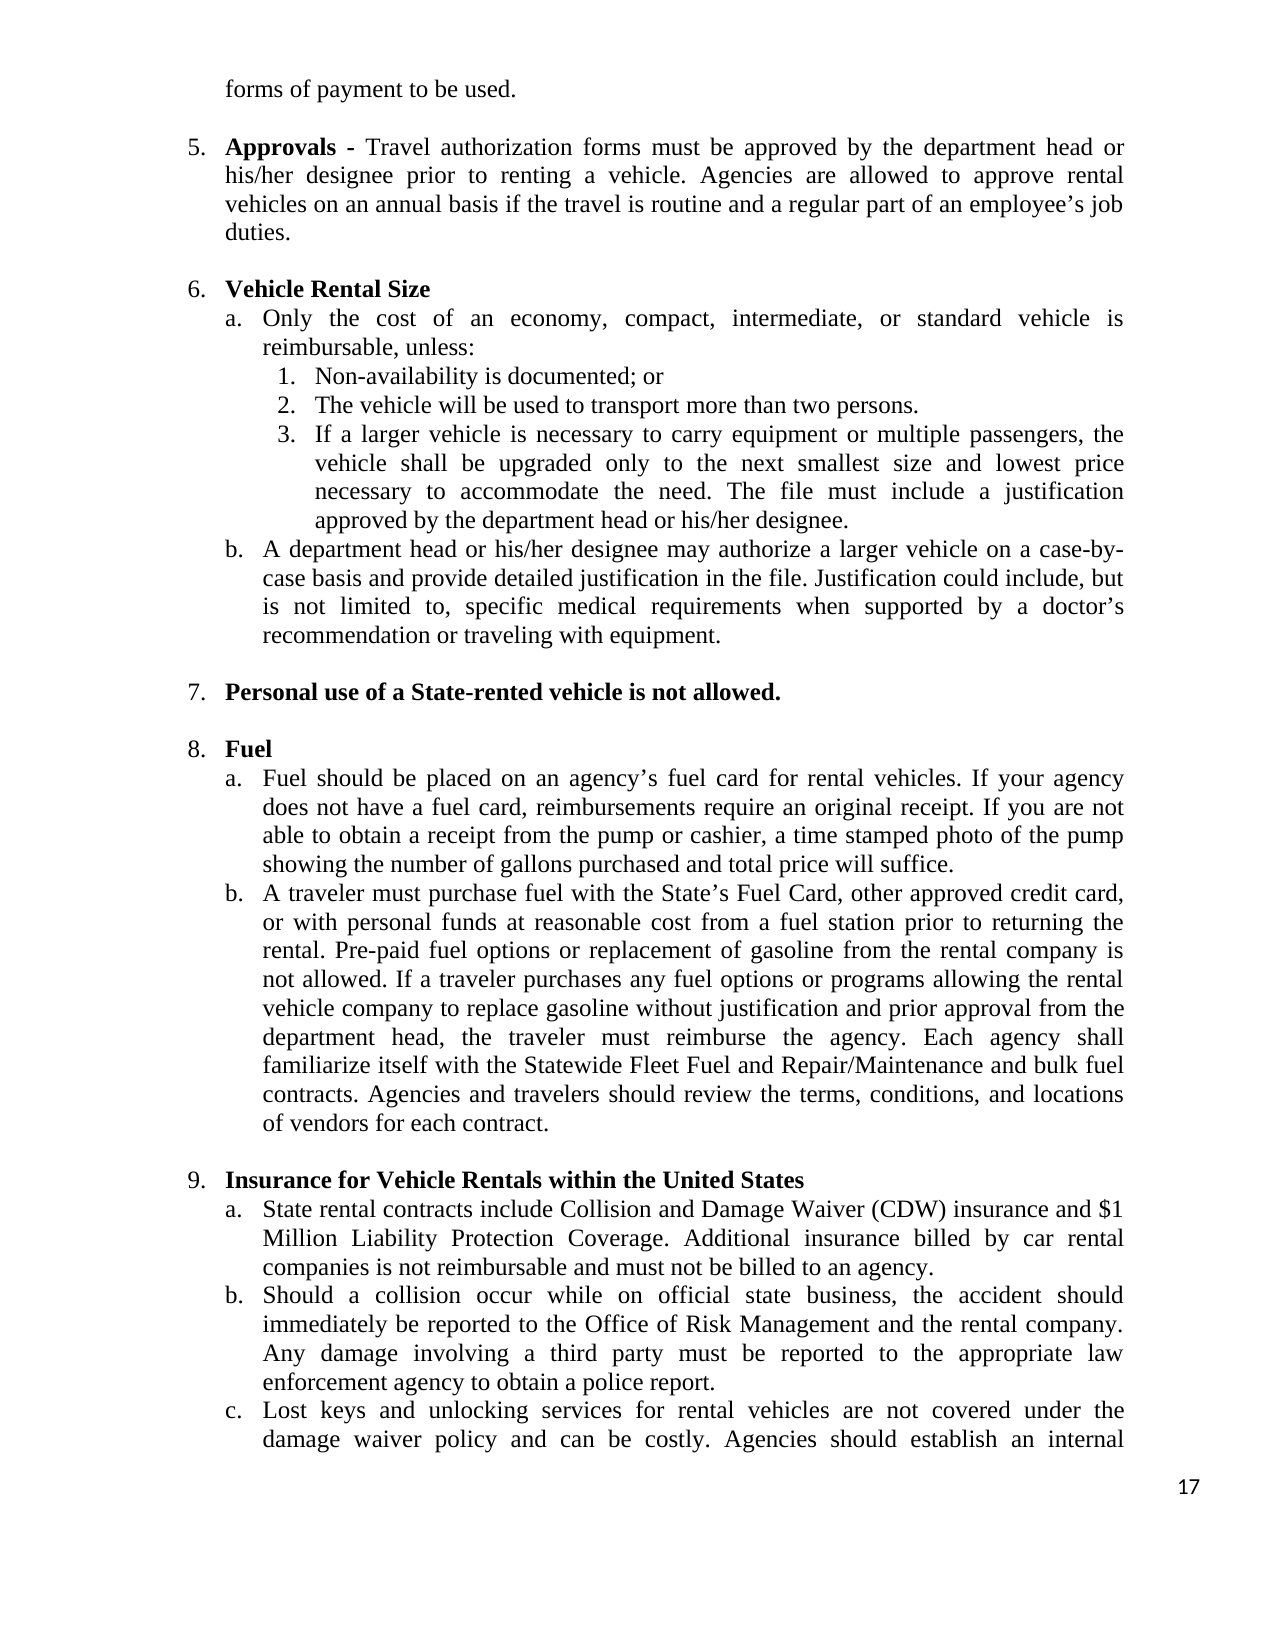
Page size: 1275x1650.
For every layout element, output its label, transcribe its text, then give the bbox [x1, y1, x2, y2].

list Should a collision occur while on official state business, the accident should immediately be reported to the Office of Risk Management and the rental company. Any damage involving a third party must be reported to the appropriate law enforcement agency to obtain a police report. [225, 1280, 1125, 1395]
list Non-availability is documented; or [277, 361, 1125, 390]
list The vehicle will be used to transport more than two persons. [277, 390, 1125, 419]
list A traveler must purchase fuel with the State’s Fuel Card, other approved credit card, or with personal funds at reasonable cost from a fuel station prior to returning the rental. Pre-paid fuel options or replacement of gasoline from the rental company is not allowed. If a traveler purchases any fuel options or programs allowing the rental vehicle company to replace gasoline without justification and prior approval from the department head, the traveler must reimburse the agency. Each agency shall familiarize itself with the Statewide Fleet Fuel and Repair/Maintenance and bulk fuel contracts. Agencies and travelers should review the terms, conditions, and locations of vendors for each contract. [225, 878, 1125, 1137]
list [187, 75, 1125, 103]
list Approvals - Travel authorization forms must be approved by the department head or his/her designee prior to renting a vehicle. Agencies are allowed to approve rental vehicles on an annual basis if the travel is routine and a regular part of an employee’s job duties. [187, 132, 1125, 246]
list State rental contracts include Collision and Damage Waiver (CDW) insurance and $1 Million Liability Protection Coverage. Additional insurance billed by car rental companies is not reimbursable and must not be billed to an agency. [225, 1194, 1125, 1280]
list A department head or his/her designee may authorize a larger vehicle on a case-by-case basis and provide detailed justification in the file. Justification could include, but is not limited to, specific medical requirements when supported by a doctor’s recommendation or traveling with equipment. [225, 534, 1125, 649]
list Fuel [187, 734, 1125, 763]
list Vehicle Rental Size [187, 275, 1125, 303]
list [225, 1395, 1125, 1453]
list Only the cost of an economy, compact, intermediate, or standard vehicle is reimbursable, unless: [225, 303, 1125, 361]
list Personal use of a State-rented vehicle is not allowed. [187, 677, 1125, 734]
list Fuel should be placed on an agency’s fuel card for rental vehicles. If your agency does not have a fuel card, reimbursements require an original receipt. If you are not able to obtain a receipt from the pump or cashier, a time stamped photo of the pump showing the number of gallons purchased and total price will suffice. [225, 763, 1125, 878]
list If a larger vehicle is necessary to carry equipment or multiple passengers, the vehicle shall be upgraded only to the next smallest size and lowest price necessary to accommodate the need. The file must include a justification approved by the department head or his/her designee. [277, 419, 1125, 534]
list Insurance for Vehicle Rentals within the United States [187, 1166, 1125, 1194]
